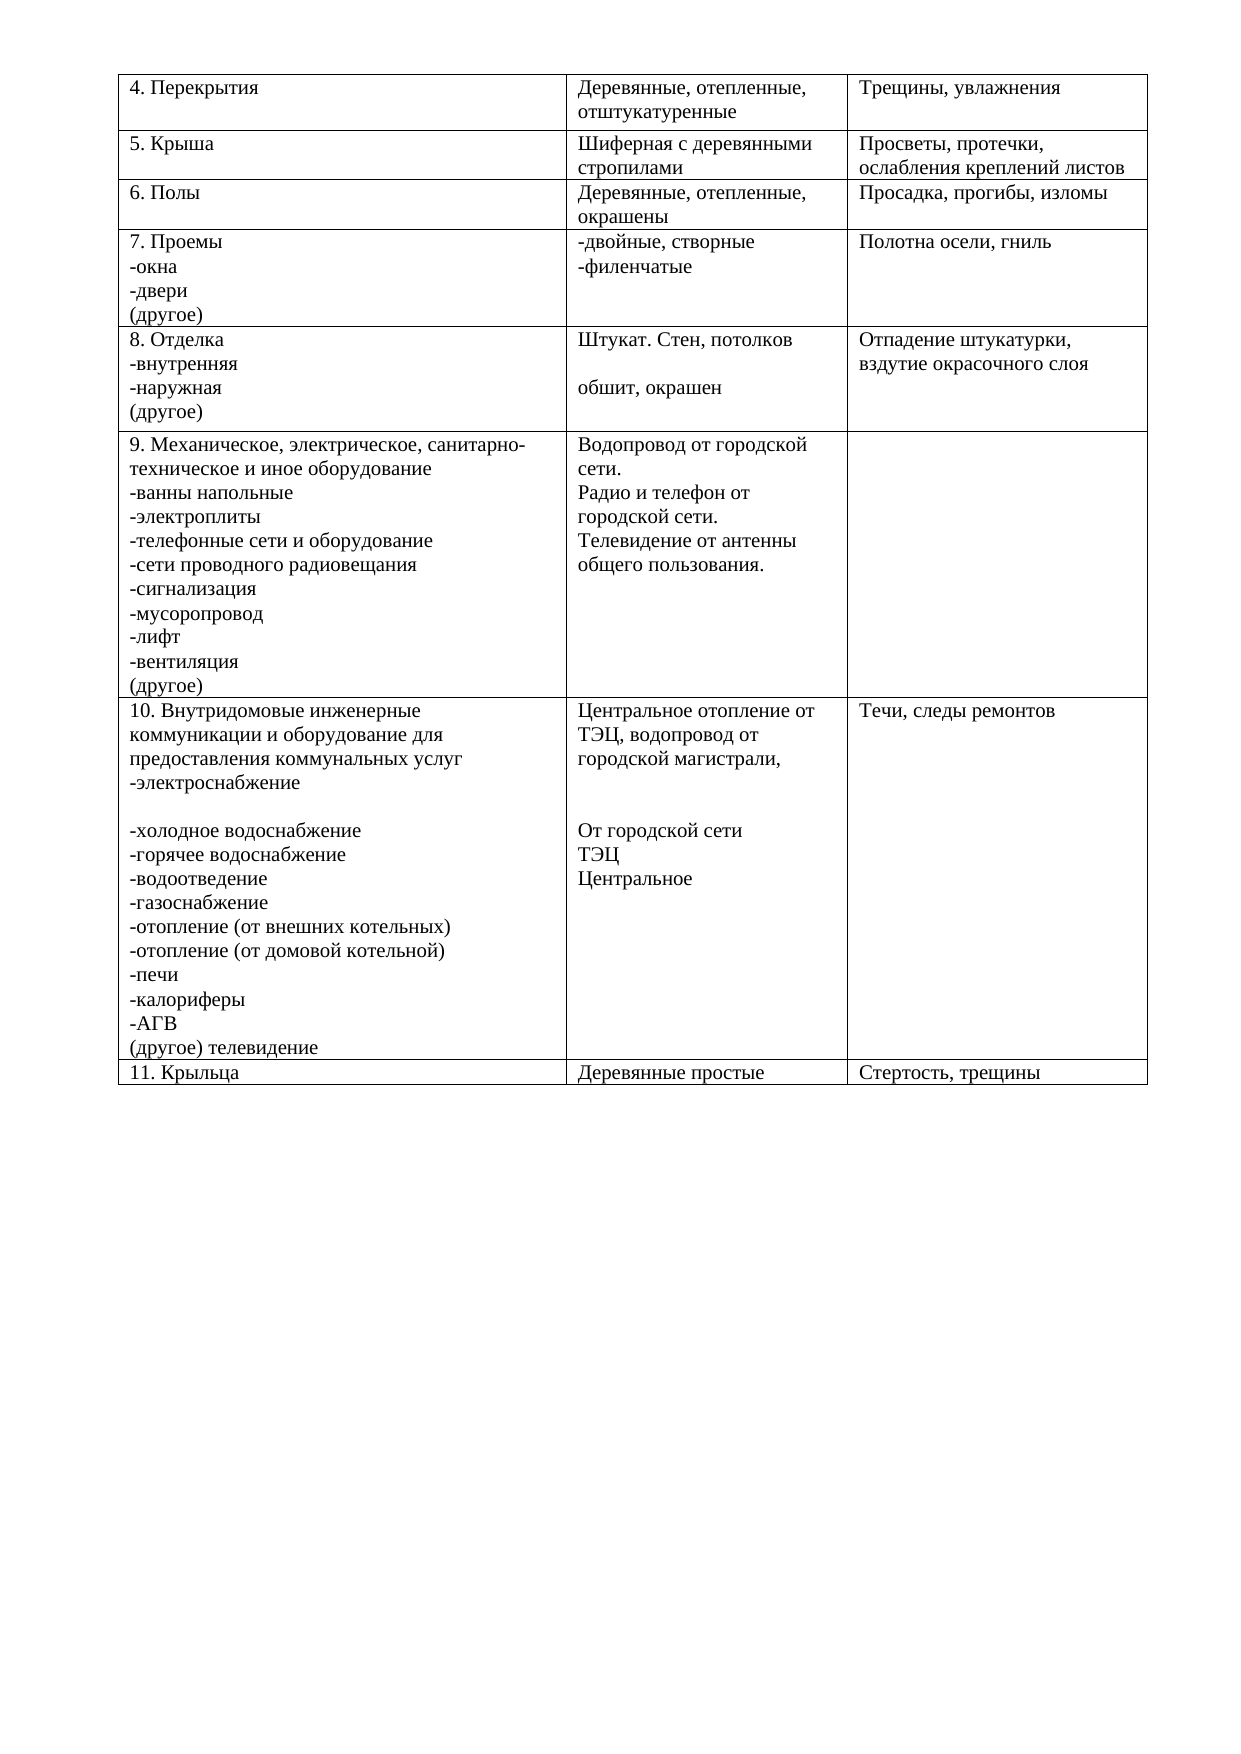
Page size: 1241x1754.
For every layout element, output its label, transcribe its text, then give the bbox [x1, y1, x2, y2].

table_cell Трещины, увлажнения [848, 75, 1147, 130]
table_cell 9. Механическое, электрическое, санитарно-техническое и иное оборудование -ванны напольные -электроплиты -телефонные сети и оборудование -сети проводного радиовещания -сигнализация -мусоропровод -лифт -вентиляция (другое) [119, 432, 566, 697]
table_cell -двойные, створные -филенчатые [567, 230, 847, 326]
table_cell Штукат. Стен, потолков обшит, окрашен [567, 327, 847, 431]
table_cell Деревянные простые [567, 1060, 847, 1084]
table_cell 8. Отделка -внутренняя -наружная (другое) [119, 327, 566, 431]
table_cell 6. Полы [119, 180, 566, 228]
table_cell Деревянные, отепленные, окрашены [567, 180, 847, 228]
table_cell 4. Перекрытия [119, 75, 566, 130]
table_cell Шиферная с деревянными стропилами [567, 131, 847, 179]
table_cell Просадка, прогибы, изломы [848, 180, 1147, 228]
table_cell Течи, следы ремонтов [848, 698, 1147, 1059]
table_cell Полотна осели, гниль [848, 230, 1147, 326]
table_cell Центральное отопление от ТЭЦ, водопровод от городской магистрали, От городской сети ТЭЦ Центральное [567, 698, 847, 1059]
table_cell 11. Крыльца [119, 1060, 566, 1084]
table_cell Отпадение штукатурки, вздутие окрасочного слоя [848, 327, 1147, 431]
table_cell Водопровод от городской сети. Радио и телефон от городской сети. Телевидение от антенны общего пользования. [567, 432, 847, 697]
table_cell Деревянные, отепленные, отштукатуренные [567, 75, 847, 130]
table_cell 10. Внутридомовые инженерные коммуникации и оборудование для предоставления коммунальных услуг -электроснабжение -холодное водоснабжение -горячее водоснабжение -водоотведение -газоснабжение -отопление (от внешних котельных) -отопление (от домовой котельной) -печи -калориферы -АГВ (другое) телевидение [119, 698, 566, 1059]
table_cell 7. Проемы -окна -двери (другое) [119, 230, 566, 326]
table_cell Просветы, протечки, ослабления креплений листов [848, 131, 1147, 179]
table_cell [848, 432, 1147, 697]
table_cell 5. Крыша [119, 131, 566, 179]
table_cell Стертость, трещины [848, 1060, 1147, 1084]
